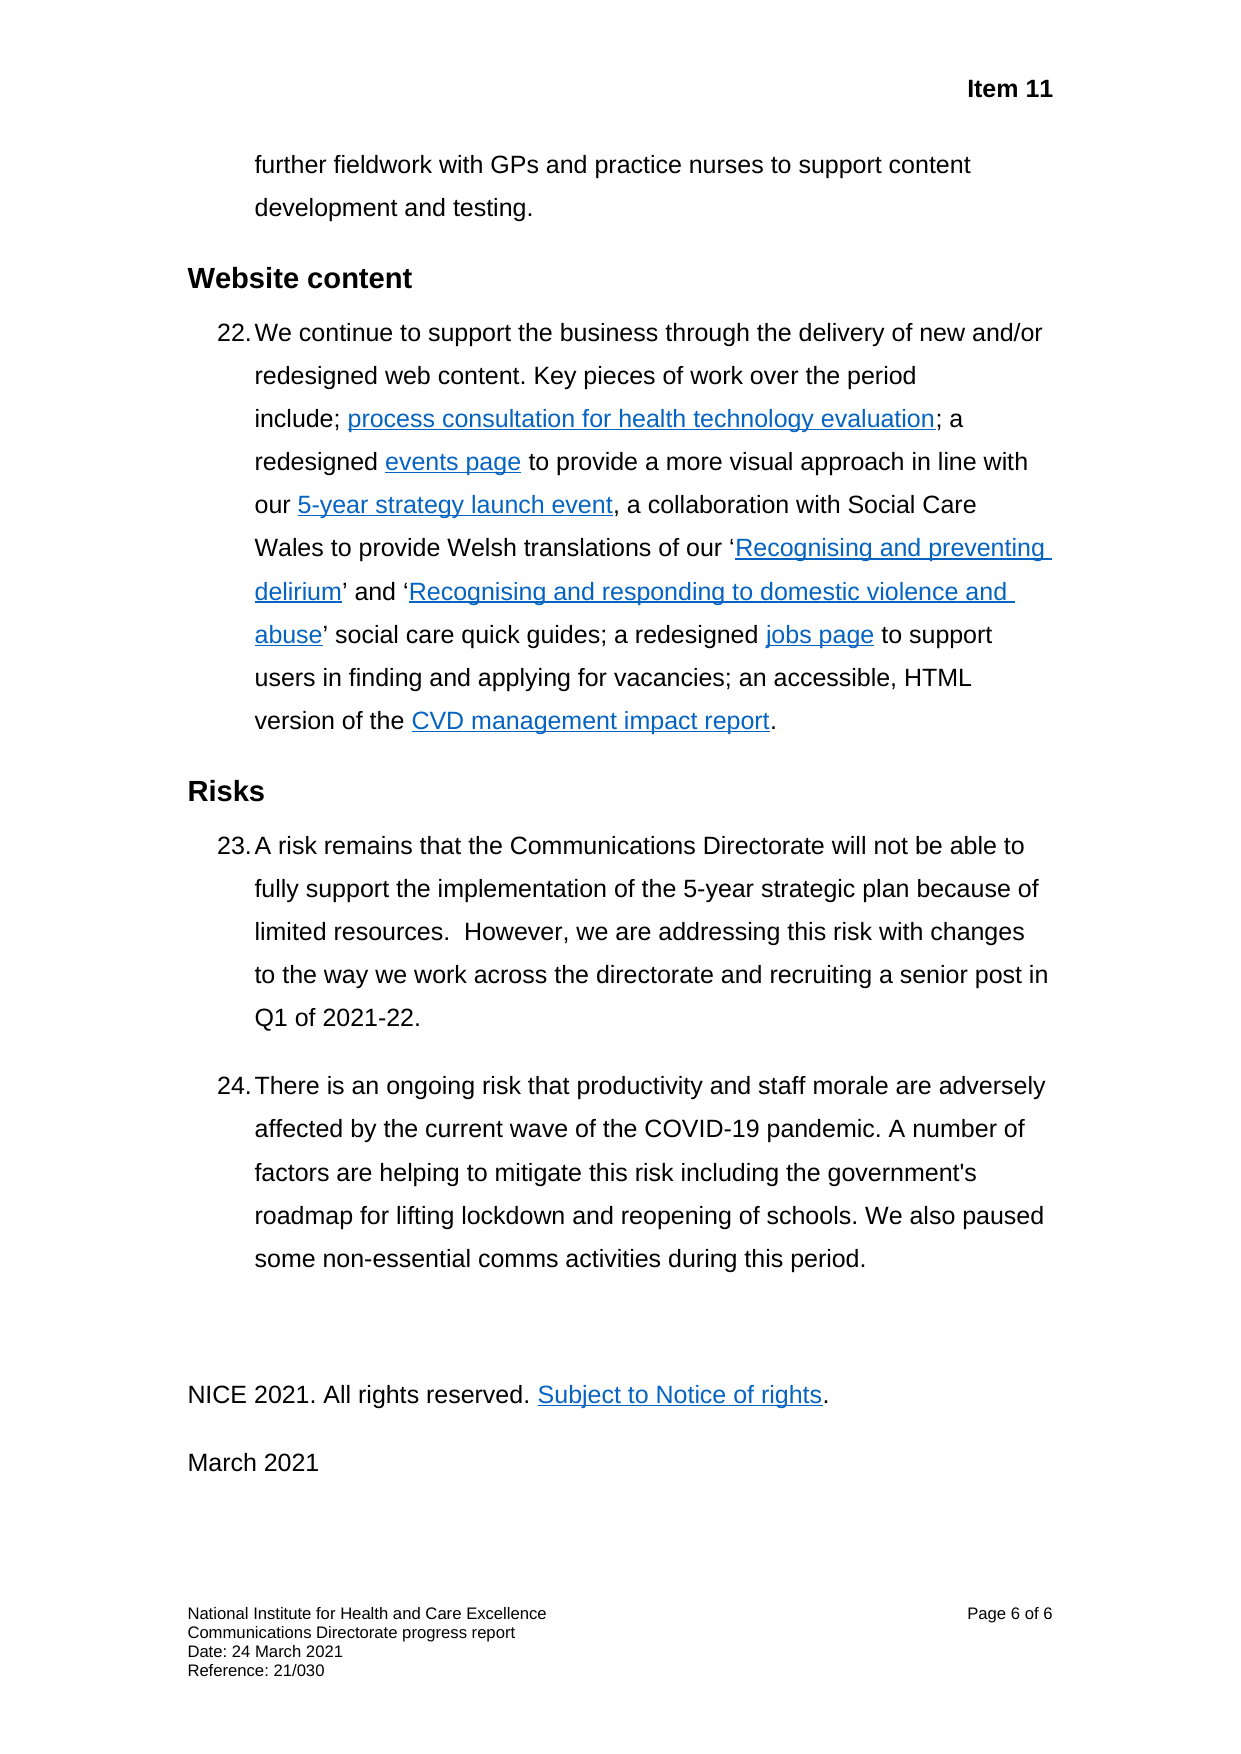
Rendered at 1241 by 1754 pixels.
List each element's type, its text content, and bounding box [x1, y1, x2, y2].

text A risk remains that the Communications Directorate will not be able to fully support the implementation of the 5-year strategic plan because of limited resources. However, we are addressing this risk with changes to the way we work across the directorate and recruiting a senior post in Q1 of 2021-22. [217, 831, 1053, 1032]
text March 2021 [187, 1448, 1053, 1477]
subtitle Risks [187, 774, 1053, 808]
text NICE 2021. All rights reserved. Subject to Notice of rights. [187, 1380, 1053, 1409]
text There is an ongoing risk that productivity and staff morale are adversely affected by the current wave of the COVID-19 pandemic. A number of factors are helping to mitigate this risk including the government's roadmap for lifting lockdown and reopening of schools. We also paused some non-essential comms activities during this period. [217, 1071, 1053, 1272]
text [217, 150, 1053, 222]
text We continue to support the business through the delivery of new and/or redesigned web content. Key pieces of work over the period include; process consultation for health technology evaluation; a redesigned events page to provide a more visual approach in line with our 5-year strategy launch event, a collaboration with Social Care Wales to provide Welsh translations of our ‘Recognising and preventing delirium’ and ‘Recognising and responding to domestic violence and abuse’ social care quick guides; a redesigned jobs page to support users in finding and applying for vacancies; an accessible, HTML version of the CVD management impact report. [217, 318, 1053, 735]
subtitle Website content [187, 261, 1053, 295]
